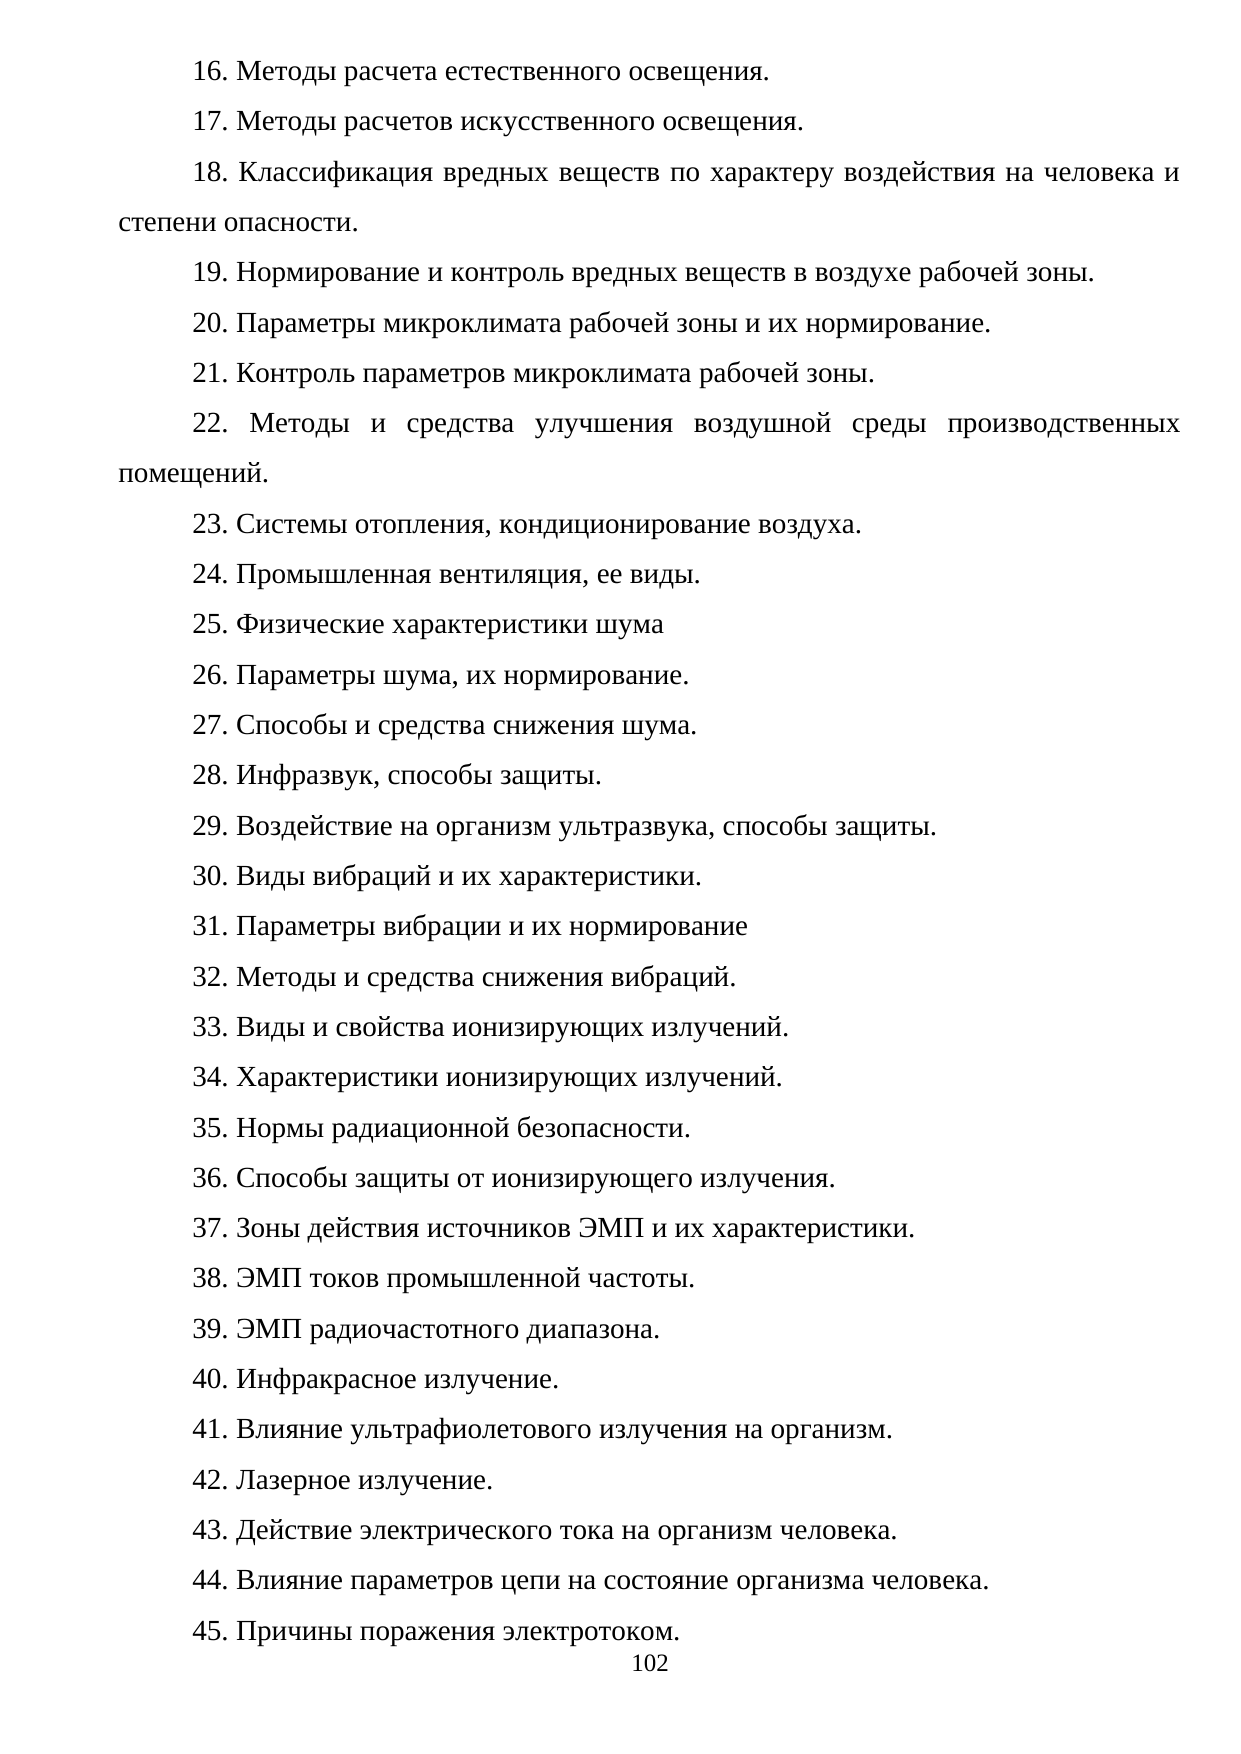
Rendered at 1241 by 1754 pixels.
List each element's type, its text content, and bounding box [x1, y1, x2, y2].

list 44. Влияние параметров цепи на состояние организма человека. [118, 1562, 1181, 1596]
list 20. Параметры микроклимата рабочей зоны и их нормирование. [118, 305, 1181, 338]
list 35. Нормы радиационной безопасности. [118, 1110, 1181, 1143]
list 30. Виды вибраций и их характеристики. [118, 858, 1181, 892]
list 18. Классификация вредных веществ по характеру воздействия на человека и степени опасности. [118, 154, 1181, 238]
list 38. ЭМП токов промышленной частоты. [118, 1261, 1181, 1294]
list 31. Параметры вибрации и их нормирование [118, 908, 1181, 942]
list 39. ЭМП радиочастотного диапазона. [118, 1311, 1181, 1344]
list 16. Методы расчета естественного освещения. [118, 53, 1181, 87]
list 32. Методы и средства снижения вибраций. [118, 959, 1181, 992]
list 27. Способы и средства снижения шума. [118, 707, 1181, 741]
list 28. Инфразвук, способы защиты. [118, 757, 1181, 791]
list 26. Параметры шума, их нормирование. [118, 657, 1181, 690]
list 23. Системы отопления, кондиционирование воздуха. [118, 506, 1181, 539]
list 36. Способы защиты от ионизирующего излучения. [118, 1160, 1181, 1193]
list 41. Влияние ультрафиолетового излучения на организм. [118, 1412, 1181, 1445]
list 19. Нормирование и контроль вредных веществ в воздухе рабочей зоны. [118, 254, 1181, 288]
list 17. Методы расчетов искусственного освещения. [118, 103, 1181, 137]
list 22. Методы и средства улучшения воздушной среды производственных помещений. [118, 405, 1181, 489]
list 29. Воздействие на организм ультразвука, способы защиты. [118, 808, 1181, 841]
list 45. Причины поражения электротоком. [118, 1613, 1181, 1646]
list 37. Зоны действия источников ЭМП и их характеристики. [118, 1210, 1181, 1244]
list 42. Лазерное излучение. [118, 1462, 1181, 1495]
list 24. Промышленная вентиляция, ее виды. [118, 556, 1181, 590]
list 33. Виды и свойства ионизирующих излучений. [118, 1009, 1181, 1043]
list 34. Характеристики ионизирующих излучений. [118, 1059, 1181, 1093]
list 21. Контроль параметров микроклимата рабочей зоны. [118, 355, 1181, 388]
list 40. Инфракрасное излучение. [118, 1361, 1181, 1395]
list 43. Действие электрического тока на организм человека. [118, 1512, 1181, 1546]
list 25. Физические характеристики шума [118, 607, 1181, 640]
